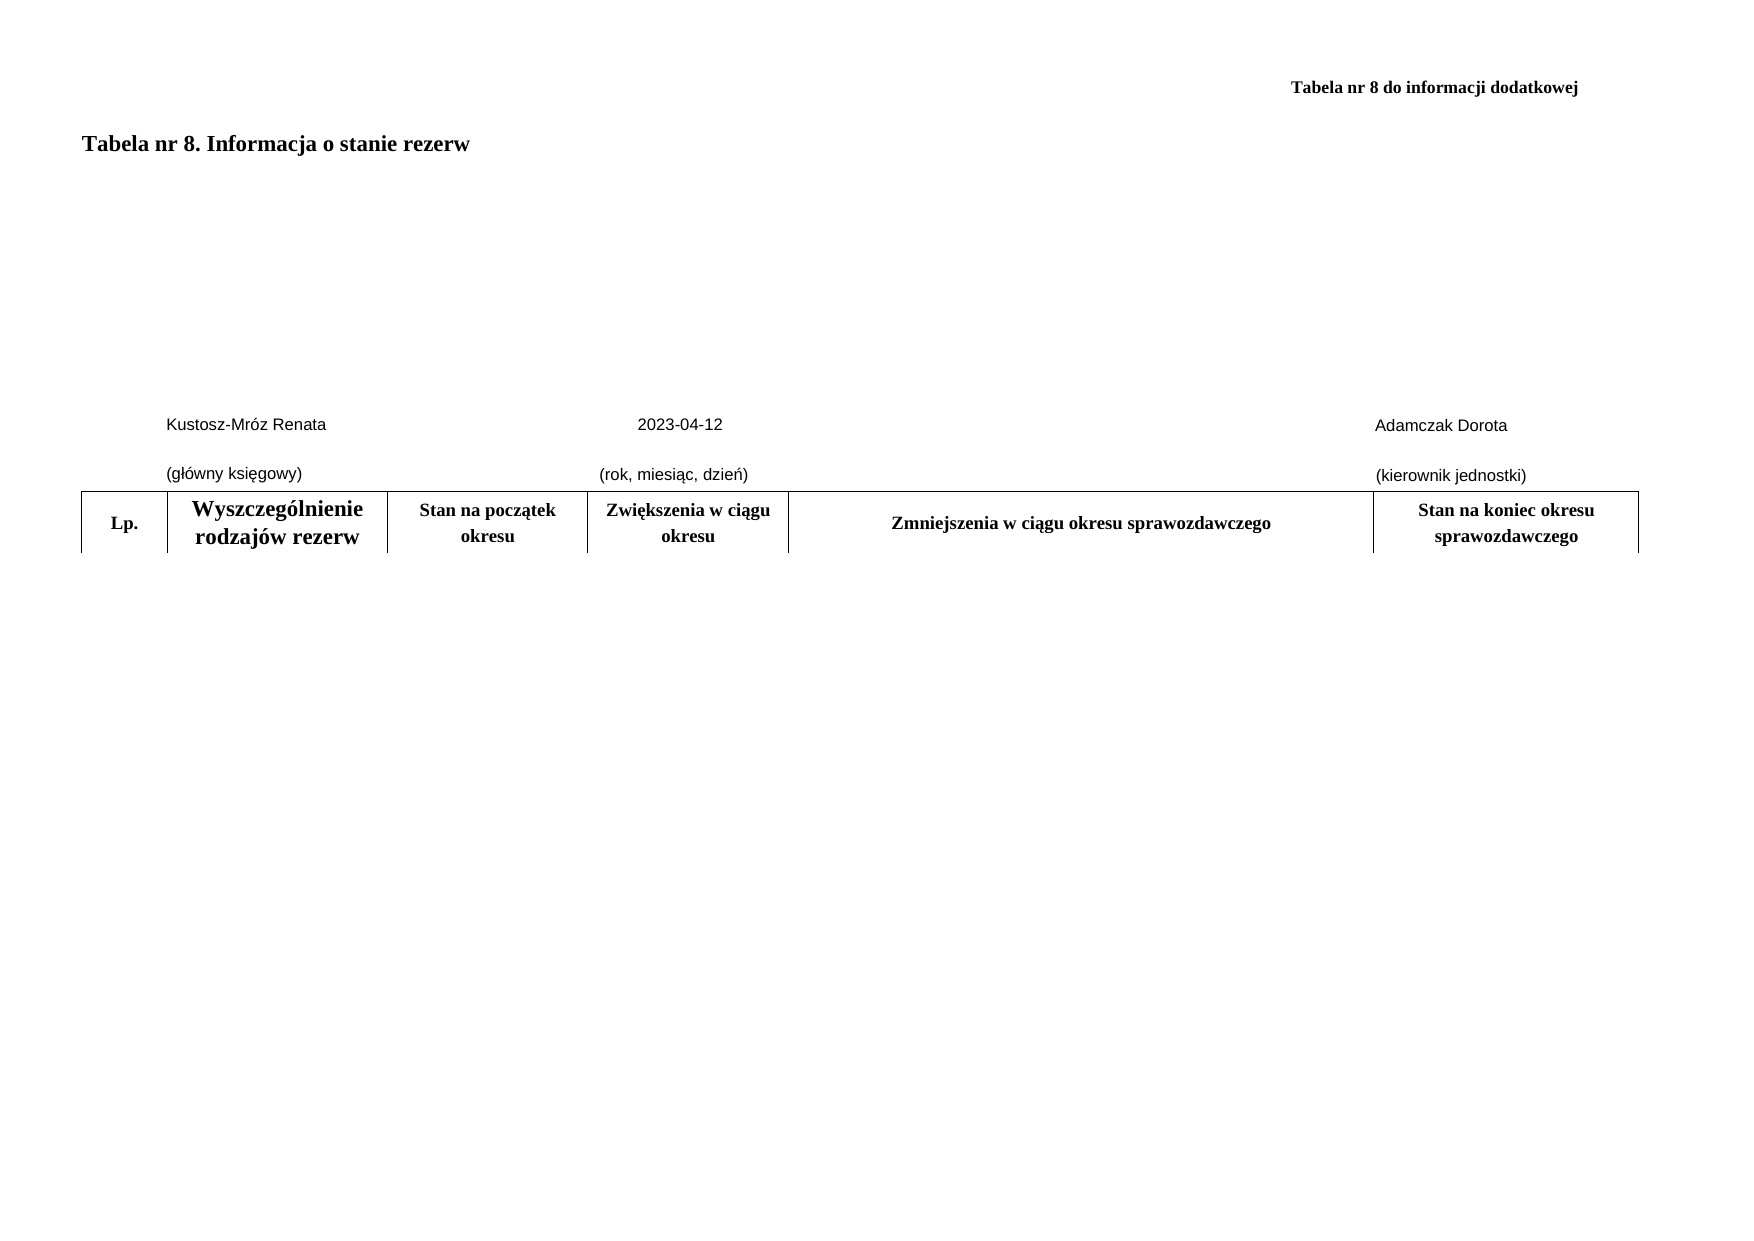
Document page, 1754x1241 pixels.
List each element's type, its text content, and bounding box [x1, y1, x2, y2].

text Tabela nr 8. Informacja o stanie rezerw [82, 129, 1639, 156]
table_header Lp. [82, 492, 167, 553]
table_header Zmniejszenia w ciągu okresu sprawozdawczego [789, 492, 1373, 553]
table_header Stan na koniec okresu sprawozdawczego (kol. 3+4- 7) [1374, 492, 1638, 553]
table_header Stan na początek okresu sprawozdawczego [388, 492, 587, 553]
table_header Wyszczególnienie rodzajów rezerw według celu ich utworzenia [168, 492, 387, 553]
table_header Zwiększenia w ciągu okresu sprawozdawczego [588, 492, 788, 553]
